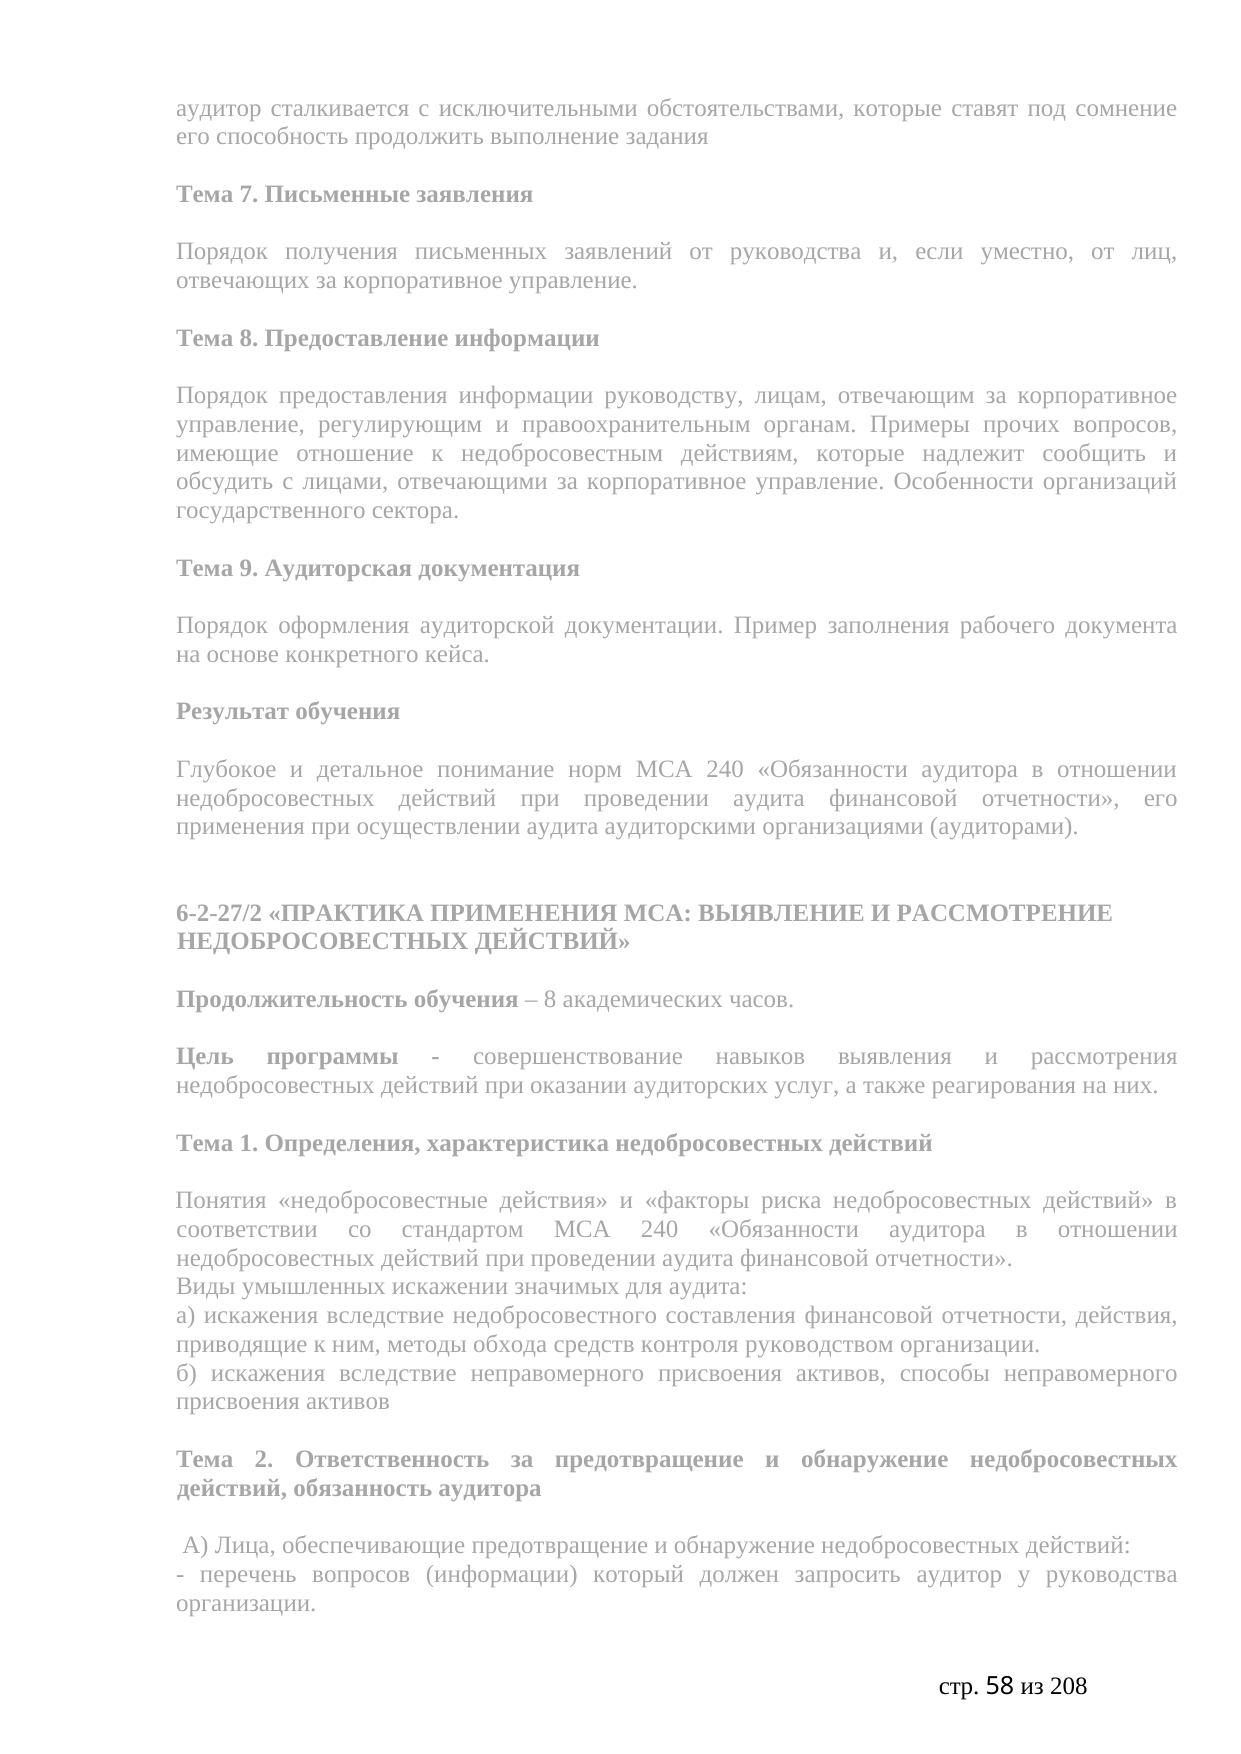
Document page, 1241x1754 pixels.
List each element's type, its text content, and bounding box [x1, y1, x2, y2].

text А) Лица, обеспечивающие предотвращение и обнаружение недобросовестных действий: [176, 1530, 1178, 1559]
text - перечень вопросов (информации) который должен запросить аудитор у руководства организации. [176, 1559, 1178, 1616]
text Порядок оформления аудиторской документации. Пример заполнения рабочего документа на основе конкретного кейса. [176, 610, 1178, 668]
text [176, 93, 1178, 150]
text Тема 9. Аудиторская документация [176, 553, 1178, 581]
text 6-2-27/2 «ПРАКТИКА ПРИМЕНЕНИЯ МСА: ВЫЯВЛЕНИЕ И РАССМОТРЕНИЕ НЕДОБРОСОВЕСТНЫХ ДЕЙСТВИЙ» [176, 898, 1178, 955]
text Порядок получения письменных заявлений от руководства и, если уместно, от лиц, отвечающих за корпоративное управление. [176, 236, 1178, 294]
text Глубокое и детальное понимание норм МСА 240 «Обязанности аудитора в отношении недобросовестных действий при проведении аудита финансовой отчетности», его применения при осуществлении аудита аудиторскими организациями (аудиторами). [176, 754, 1178, 840]
text Тема 2. Ответственность за предотвращение и обнаружение недобросовестных действий, обязанность аудитора [176, 1444, 1178, 1501]
text Тема 1. Определения, характеристика недобросовестных действий [176, 1128, 1178, 1156]
text Порядок предоставления информации руководству, лицам, отвечающим за корпоративное управление, регулирующим и правоохранительным органам. Примеры прочих вопросов, имеющие отношение к недобросовестным действиям, которые надлежит сообщить и обсудить с лицами, отвечающими за корпоративное управление. Особенности организаций государственного сектора. [176, 380, 1178, 524]
text а) искажения вследствие недобросовестного составления финансовой отчетности, действия, приводящие к ним, методы обхода средств контроля руководством организации. [176, 1300, 1178, 1358]
text Понятия «недобросовестные действия» и «факторы риска недобросовестных действий» в соответствии со стандартом МСА 240 «Обязанности аудитора в отношении недобросовестных действий при проведении аудита финансовой отчетности». [175, 1185, 1178, 1271]
text Результат обучения [176, 696, 1178, 725]
text б) искажения вследствие неправомерного присвоения активов, способы неправомерного присвоения активов [176, 1358, 1178, 1415]
text Цель программы - совершенствование навыков выявления и рассмотрения недобросовестных действий при оказании аудиторских услуг, а также реагирования на них. [176, 1041, 1178, 1099]
text Тема 7. Письменные заявления [176, 179, 1178, 208]
text Виды умышленных искажении значимых для аудита: [176, 1271, 1178, 1300]
text Тема 8. Предоставление информации [176, 323, 1178, 351]
text Продолжительность обучения – 8 академических часов. [176, 984, 1178, 1013]
